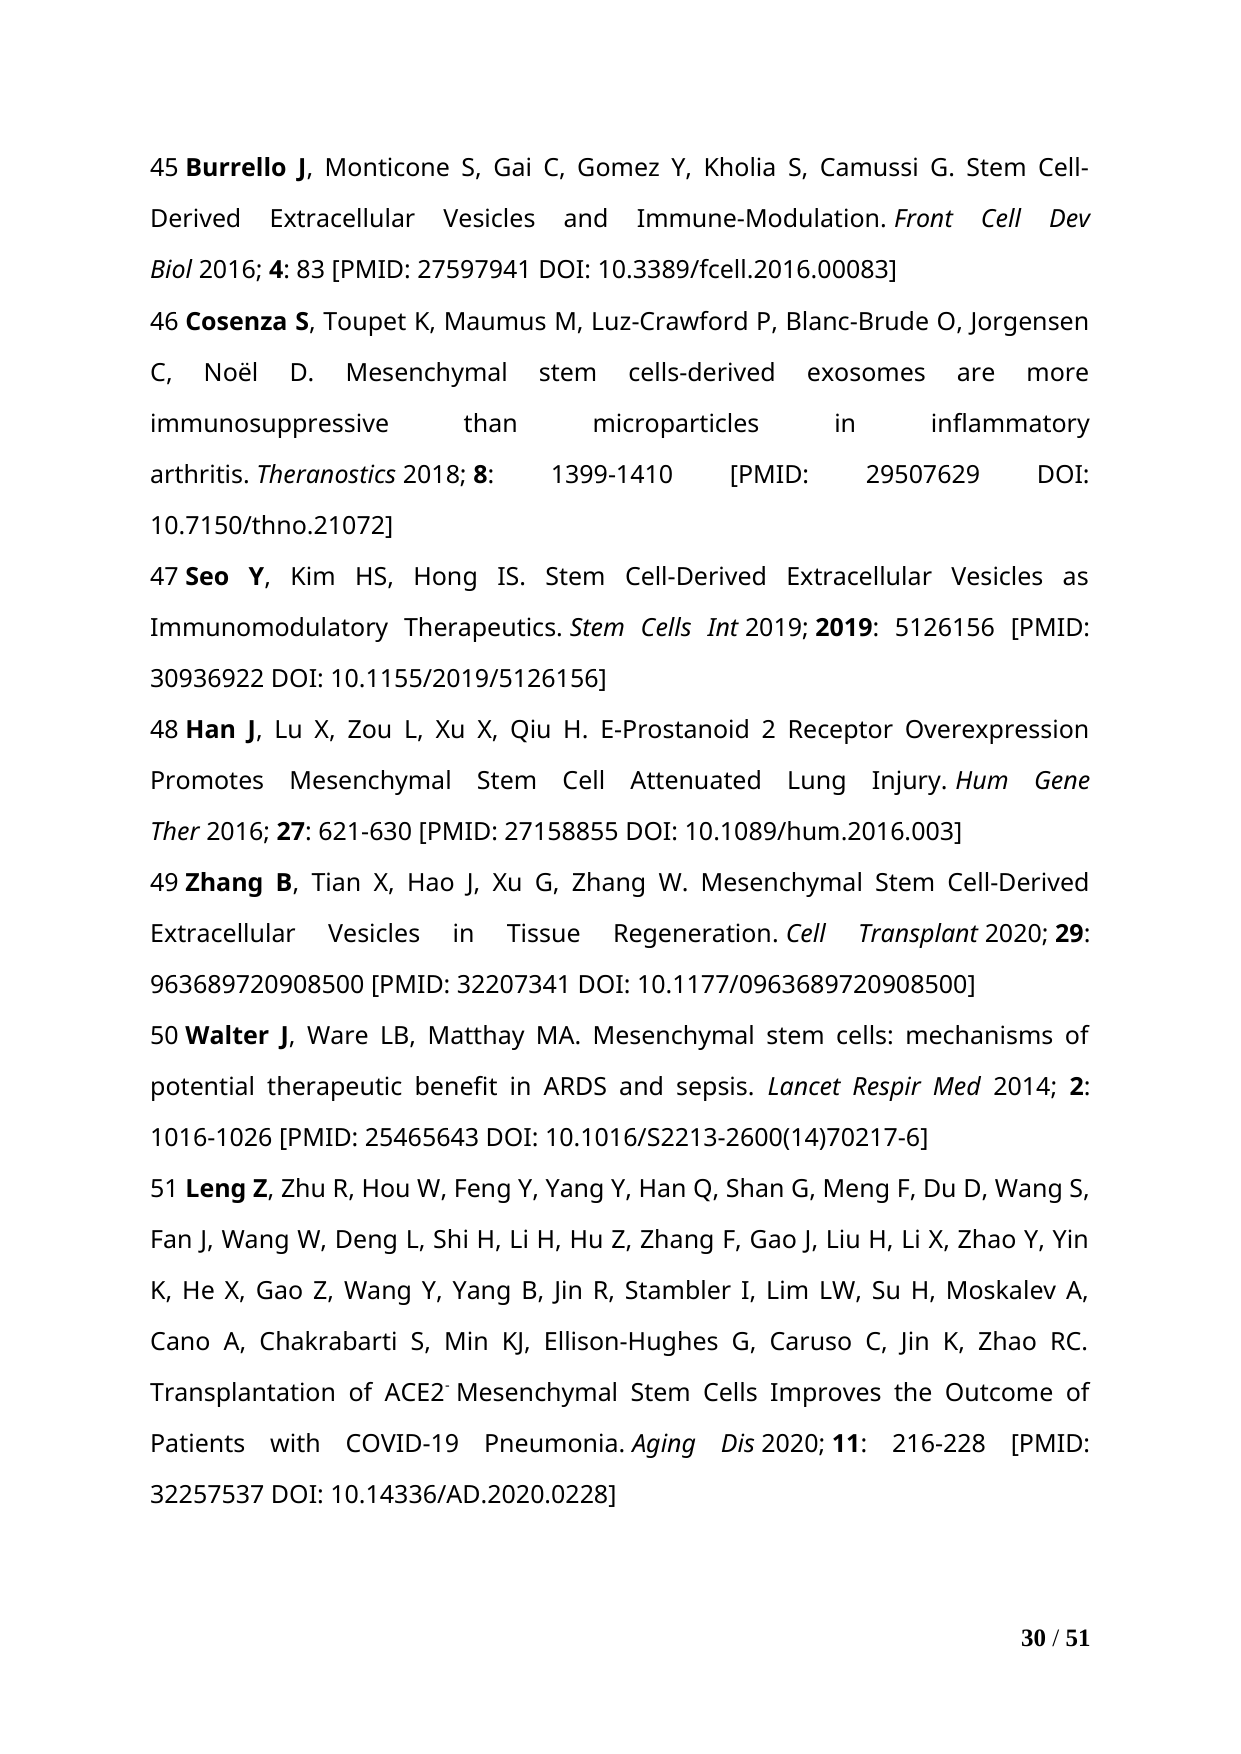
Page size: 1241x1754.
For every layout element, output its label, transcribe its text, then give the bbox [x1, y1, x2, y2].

text 50 Walter J, Ware LB, Matthay MA. Mesenchymal stem cells: mechanisms of potential therapeutic benefit in ARDS and sepsis. Lancet Respir Med 2014; 2: 1016-1026 [PMID: 25465643 DOI: 10.1016/S2213-2600(14)70217-6] [150, 1018, 1090, 1154]
text 47 Seo Y, Kim HS, Hong IS. Stem Cell-Derived Extracellular Vesicles as Immunomodulatory Therapeutics. Stem Cells Int 2019; 2019: 5126156 [PMID: 30936922 DOI: 10.1155/2019/5126156] [150, 558, 1090, 694]
text 49 Zhang B, Tian X, Hao J, Xu G, Zhang W. Mesenchymal Stem Cell-Derived Extracellular Vesicles in Tissue Regeneration. Cell Transplant 2020; 29: 963689720908500 [PMID: 32207341 DOI: 10.1177/0963689720908500] [150, 864, 1090, 1001]
text 45 Burrello J, Monticone S, Gai C, Gomez Y, Kholia S, Camussi G. Stem Cell-Derived Extracellular Vesicles and Immune-Modulation. Front Cell Dev Biol 2016; 4: 83 [PMID: 27597941 DOI: 10.3389/fcell.2016.00083] [150, 150, 1090, 286]
text 51 Leng Z, Zhu R, Hou W, Feng Y, Yang Y, Han Q, Shan G, Meng F, Du D, Wang S, Fan J, Wang W, Deng L, Shi H, Li H, Hu Z, Zhang F, Gao J, Liu H, Li X, Zhao Y, Yin K, He X, Gao Z, Wang Y, Yang B, Jin R, Stambler I, Lim LW, Su H, Moskalev A, Cano A, Chakrabarti S, Min KJ, Ellison-Hughes G, Caruso C, Jin K, Zhao RC. Transplantation of ACE2- Mesenchymal Stem Cells Improves the Outcome of Patients with COVID-19 Pneumonia. Aging Dis 2020; 11: 216-228 [PMID: 32257537 DOI: 10.14336/AD.2020.0228] [150, 1171, 1090, 1511]
text 48 Han J, Lu X, Zou L, Xu X, Qiu H. E-Prostanoid 2 Receptor Overexpression Promotes Mesenchymal Stem Cell Attenuated Lung Injury. Hum Gene Ther 2016; 27: 621-630 [PMID: 27158855 DOI: 10.1089/hum.2016.003] [150, 711, 1090, 848]
text 46 Cosenza S, Toupet K, Maumus M, Luz-Crawford P, Blanc-Brude O, Jorgensen C, Noël D. Mesenchymal stem cells-derived exosomes are more immunosuppressive than microparticles in inflammatory arthritis. Theranostics 2018; 8: 1399-1410 [PMID: 29507629 DOI: 10.7150/thno.21072] [150, 303, 1090, 541]
